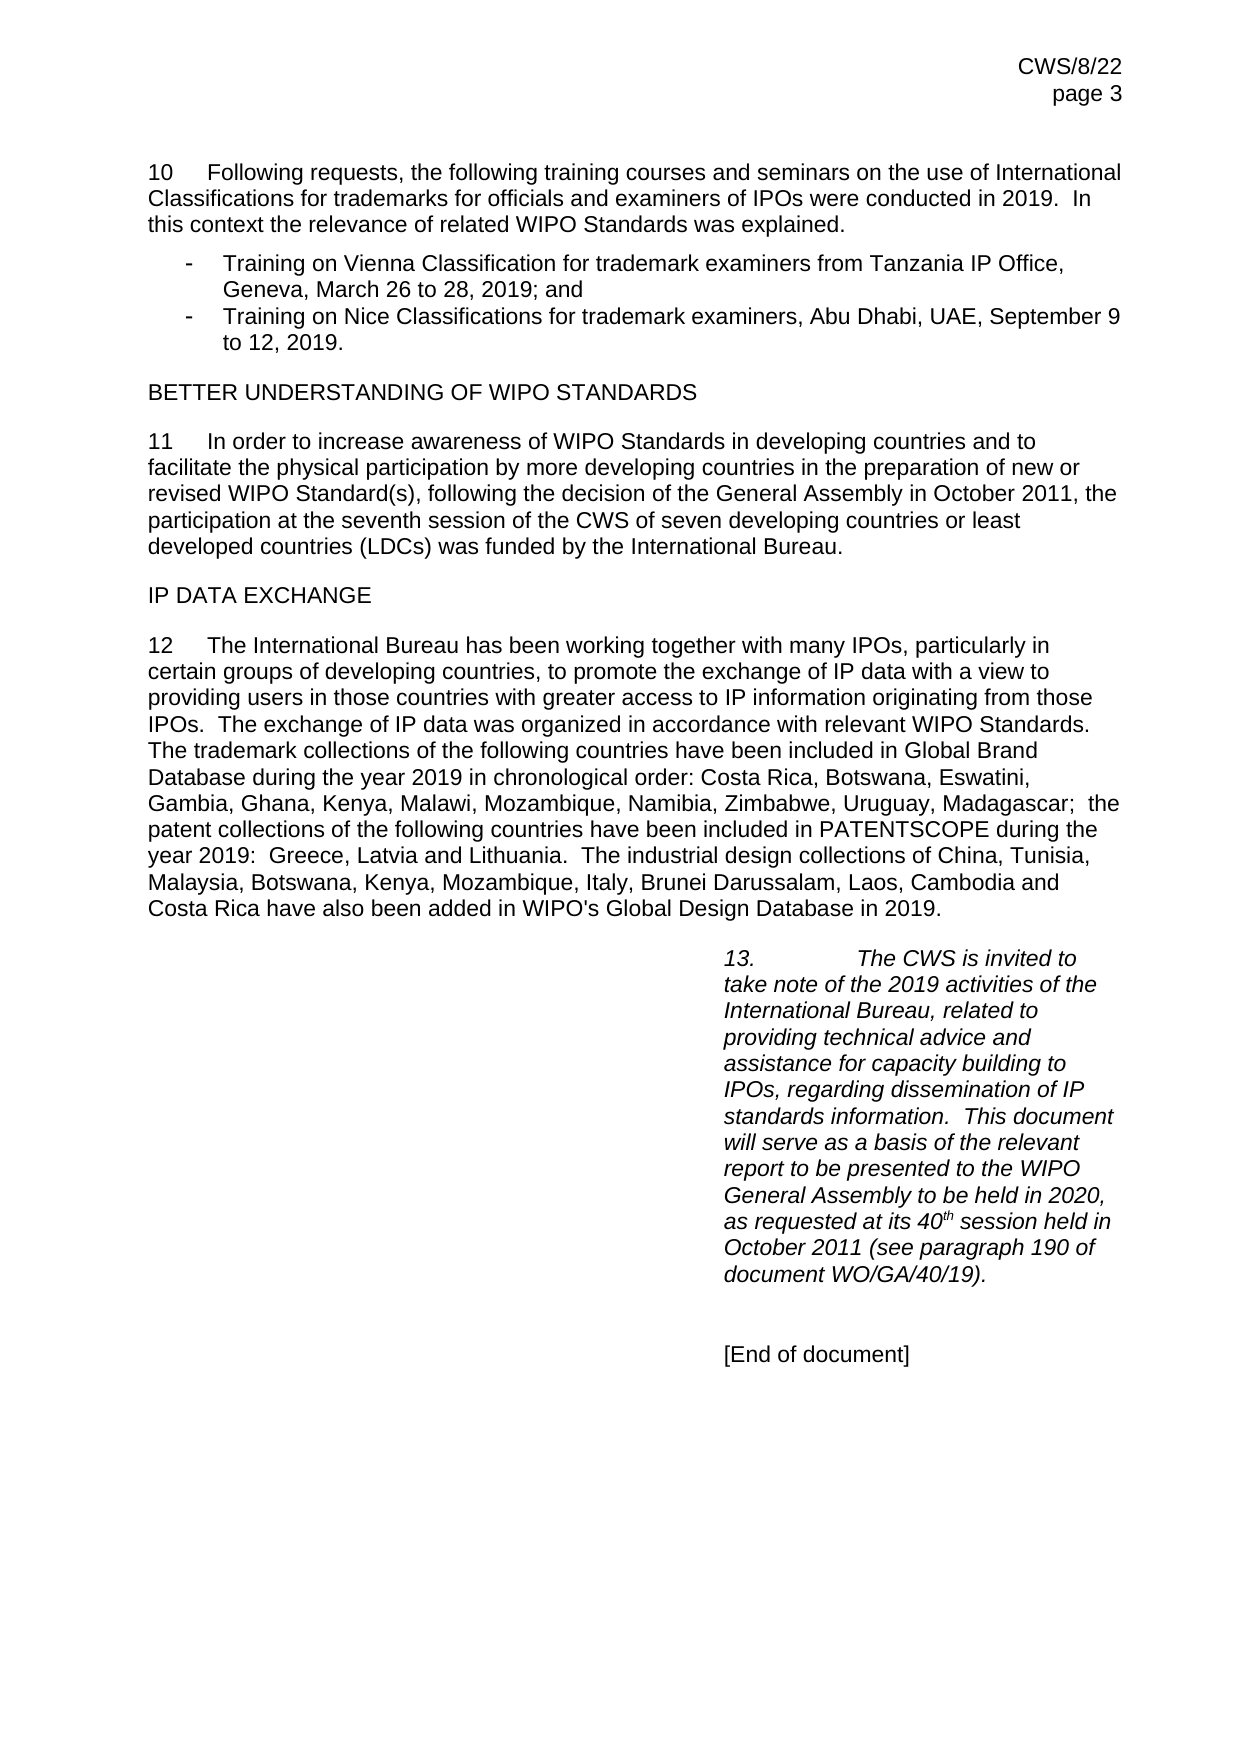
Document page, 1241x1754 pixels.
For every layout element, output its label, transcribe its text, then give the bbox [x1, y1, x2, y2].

subtitle BETTER UNDERSTANDING OF WIPO STANDARDS [148, 378, 1122, 405]
list The CWS is invited to take note of the 2019 activities of the International Bureau, related to providing technical advice and assistance for capacity building to IPOs, regarding dissemination of IP standards information. This document will serve as a basis of the relevant report to be presented to the WIPO General Assembly to be held in 2020, as requested at its 40th session held in October 2011 (see paragraph 190 of document WO/GA/40/19). [724, 944, 1122, 1287]
subtitle IP DATA EXCHANGE [148, 582, 1122, 609]
list In order to increase awareness of WIPO Standards in developing countries and to facilitate the physical participation by more developing countries in the preparation of new or revised WIPO Standard(s), following the decision of the General Assembly in October 2011, the participation at the seventh session of the CWS of seven developing countries or least developed countries (LDCs) was funded by the International Bureau. [148, 428, 1122, 559]
text [End of document] [724, 1340, 1122, 1367]
list The International Bureau has been working together with many IPOs, particularly in certain groups of developing countries, to promote the exchange of IP data with a view to providing users in those countries with greater access to IP information originating from those IPOs. The exchange of IP data was organized in accordance with relevant WIPO Standards. The trademark collections of the following countries have been included in Global Brand Database during the year 2019 in chronological order: Costa Rica, Botswana, Eswatini, Gambia, Ghana, Kenya, Malawi, Mozambique, Namibia, Zimbabwe, Uruguay, Madagascar; the patent collections of the following countries have been included in PATENTSCOPE during the year 2019: Greece, Latvia and Lithuania. The industrial design collections of China, Tunisia, Malaysia, Botswana, Kenya, Mozambique, Italy, Brunei Darussalam, Laos, Cambodia and Costa Rica have also been added in WIPO's Global Design Database in 2019. [148, 632, 1122, 922]
list Training on Nice Classifications for trademark examiners, Abu Dhabi, UAE, September 9 to 12, 2019. [185, 303, 1122, 356]
list Following requests, the following training courses and seminars on the use of International Classifications for trademarks for officials and examiners of IPOs were conducted in 2019. In this context the relevance of related WIPO Standards was explained. [148, 158, 1122, 238]
list Training on Vienna Classification for trademark examiners from Tanzania IP Office, Geneva, March 26 to 28, 2019; and [185, 250, 1122, 303]
